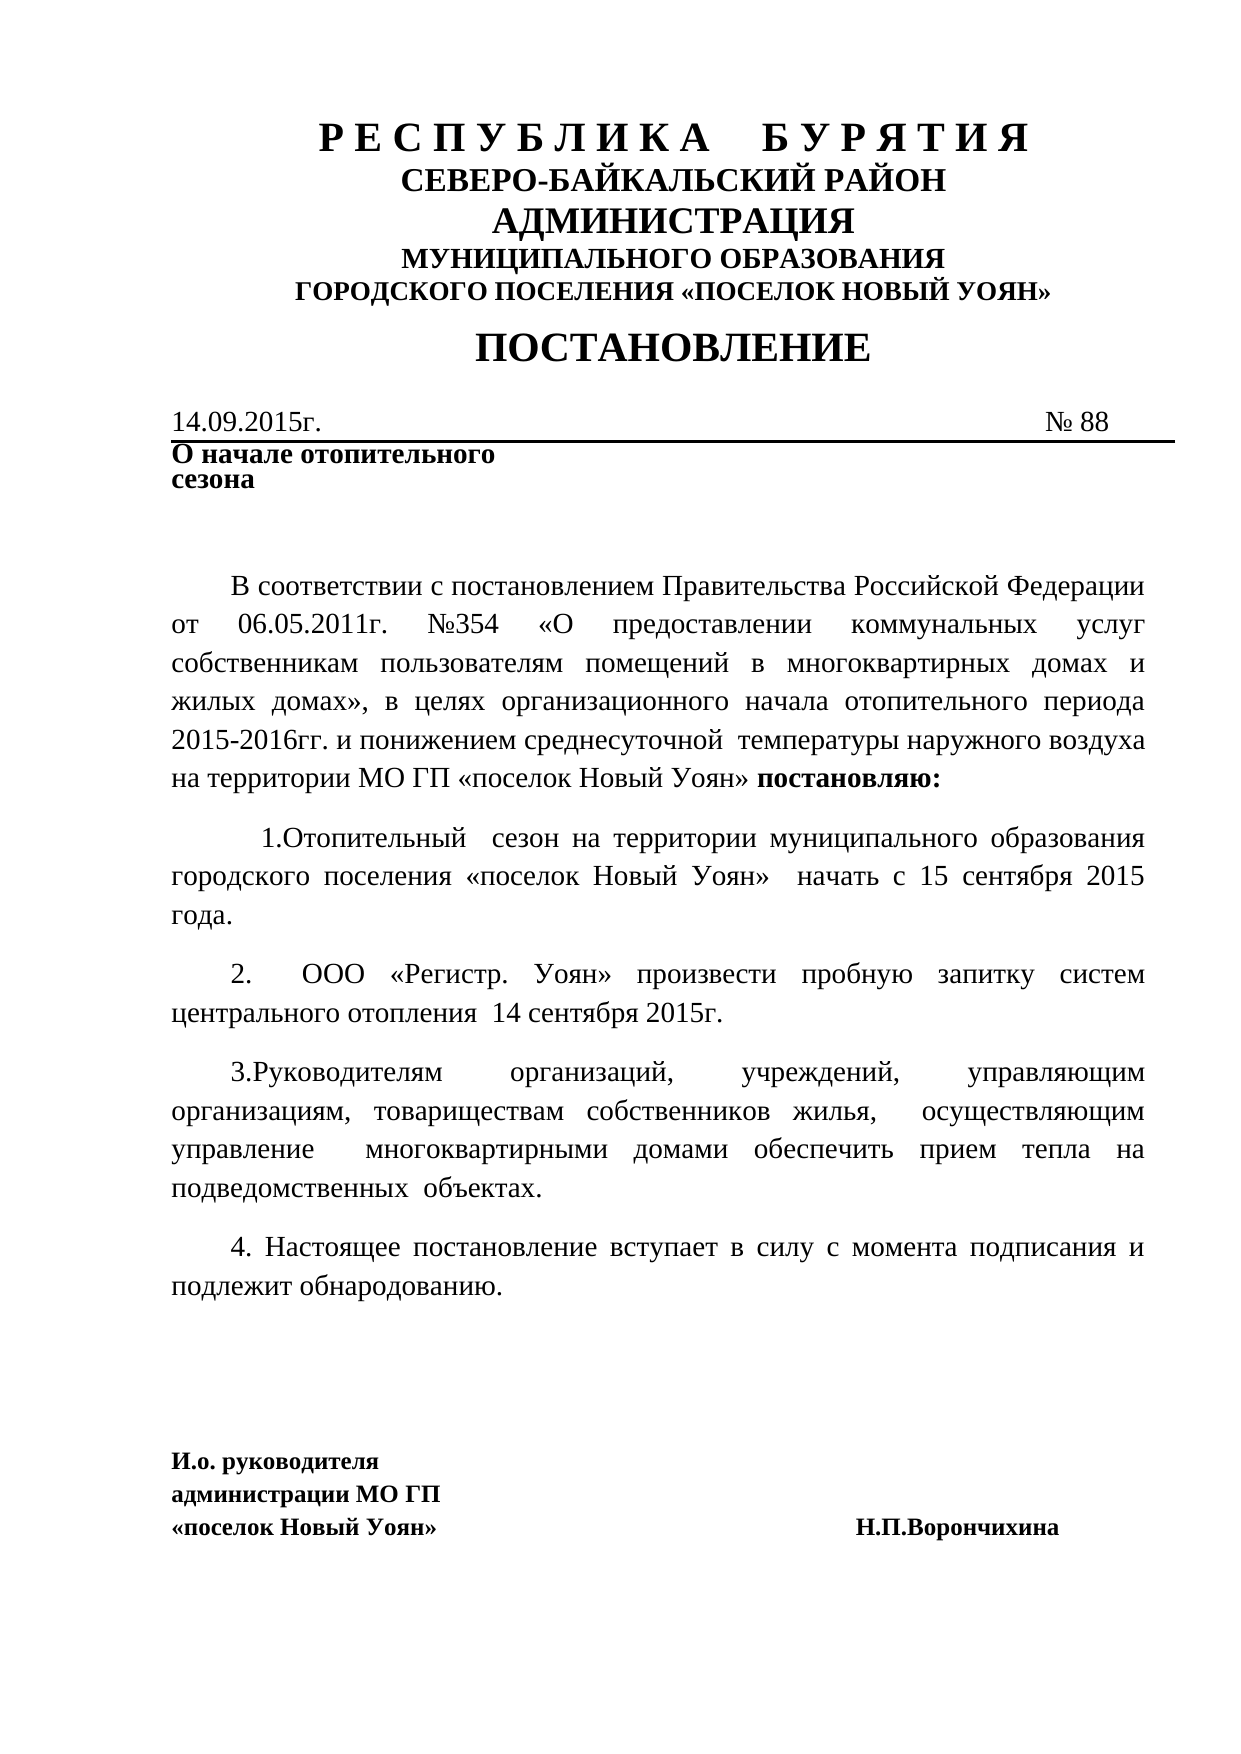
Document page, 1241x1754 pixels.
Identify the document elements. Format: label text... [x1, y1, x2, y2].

text 2. ООО «Регистр. Уоян» произвести пробную запитку систем центрального отопления 14 сентября 2015г. [171, 956, 1146, 1028]
text ГОРОДСКОГО ПОСЕЛЕНИЯ «ПОСЕЛОК НОВЫЙ УОЯН» [171, 275, 1175, 306]
text И.о. руководителя [171, 1446, 1175, 1475]
text 1.Отопительный сезон на территории муниципального образования городского поселения «поселок Новый Уоян» начать с 15 сентября 2015 года. [171, 820, 1146, 931]
text 4. Настоящее постановление вступает в силу с момента подписания и подлежит обнародованию. [171, 1229, 1146, 1301]
text АДМИНИСТРАЦИЯ [171, 198, 1175, 241]
text ПОСТАНОВЛЕНИЕ [171, 323, 1175, 371]
text В соответствии с постановлением Правительства Российской Федерации от 06.05.2011г. №354 «О предоставлении коммунальных услуг собственникам пользователям помещений в многоквартирных домах и жилых домах», в целях организационного начала отопительного периода 2015-2016гг. и понижением среднесуточной температуры наружного воздуха на территории МО ГП «поселок Новый Уоян» постановляю: [171, 568, 1146, 794]
text 3.Руководителям организаций, учреждений, управляющим организациям, товариществам собственников жилья, осуществляющим управление многоквартирными домами обеспечить прием тепла на подведомственных объектах. [171, 1054, 1146, 1203]
text «поселок Новый Уоян» Н.П.Ворончихина [171, 1512, 1175, 1541]
table_header О начале отопительного сезона [160, 443, 584, 514]
text МУНИЦИПАЛЬНОГО ОБРАЗОВАНИЯ [171, 241, 1175, 275]
text Р Е С П У Б Л И К А Б У Р Я Т И Я [171, 112, 1175, 160]
text СЕВЕРО-БАЙКАЛЬСКИЙ РАЙОН [171, 160, 1175, 198]
text 14.09.2015г. № 88 [171, 404, 1175, 440]
text администрации МО ГП [171, 1479, 1175, 1508]
